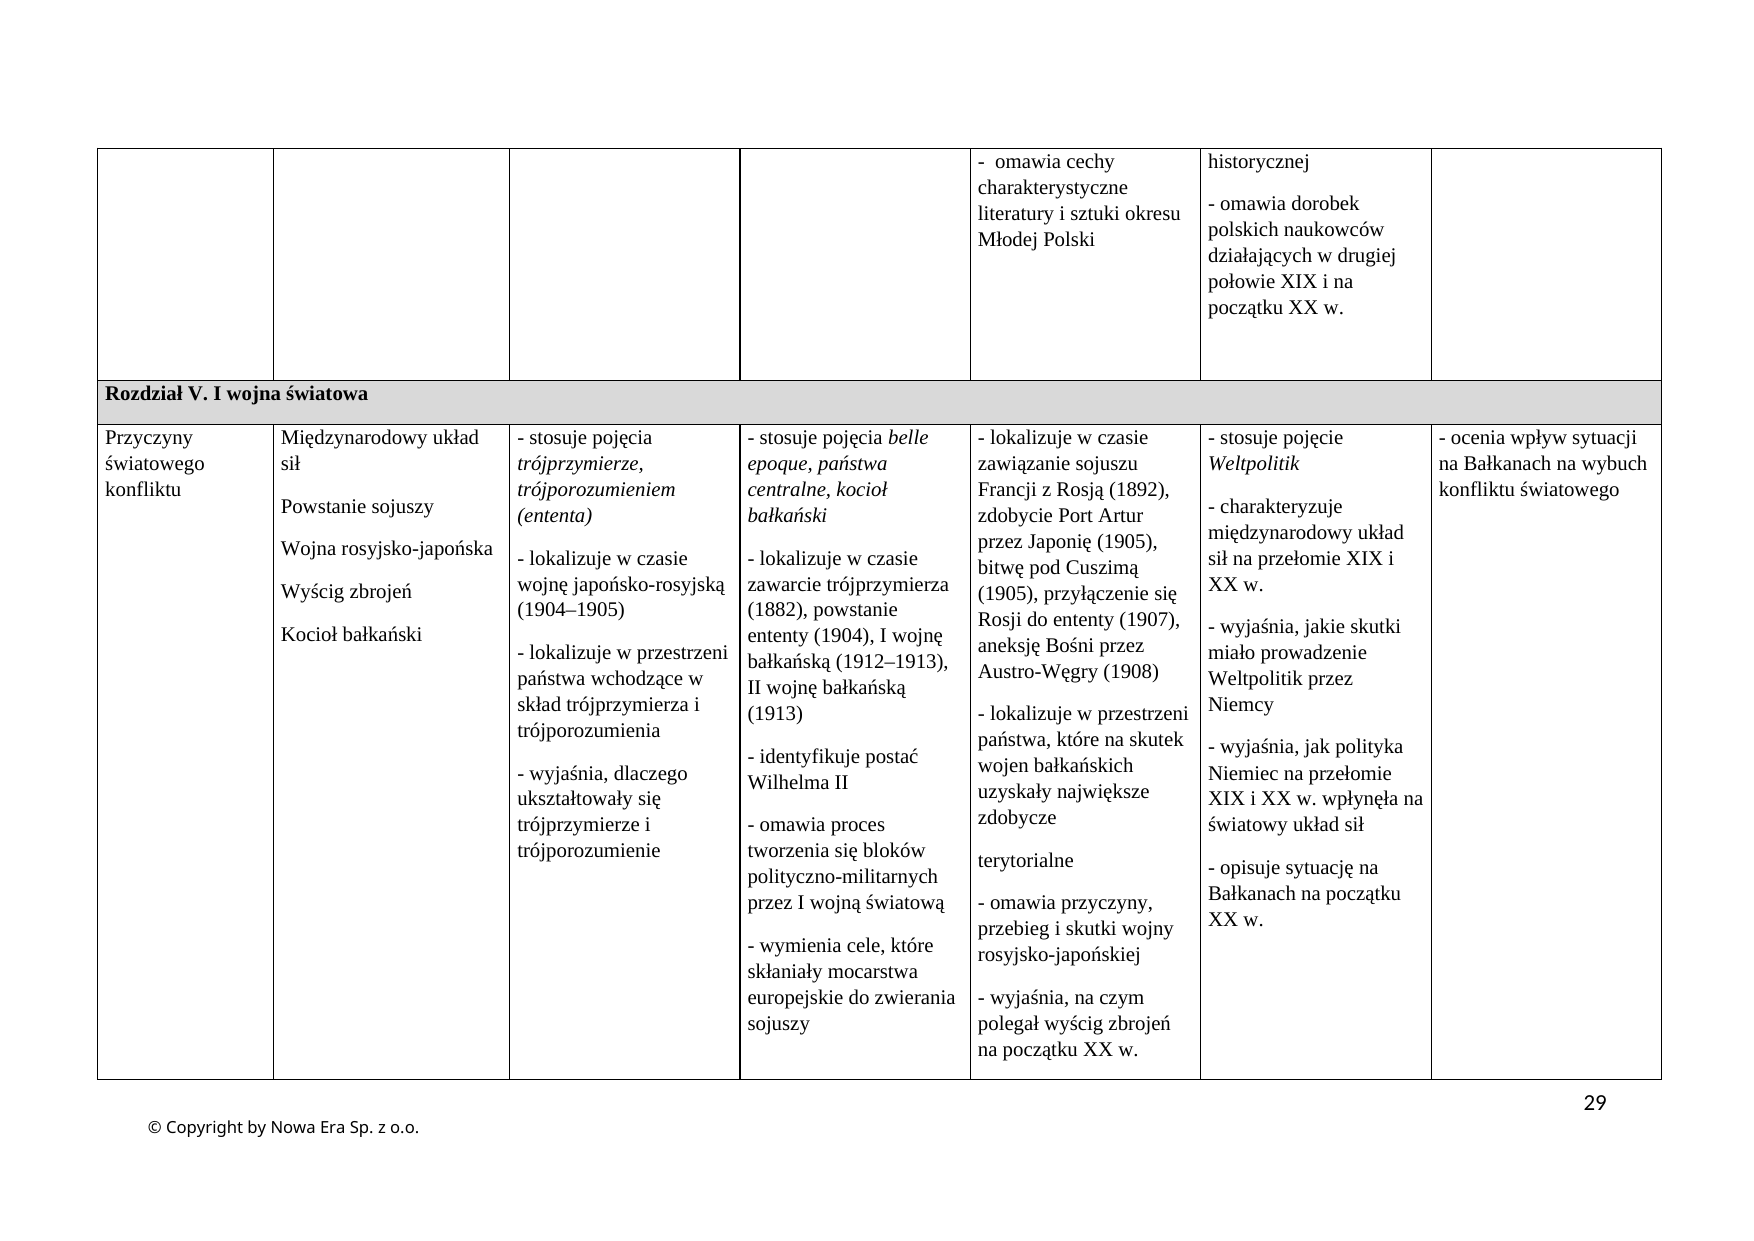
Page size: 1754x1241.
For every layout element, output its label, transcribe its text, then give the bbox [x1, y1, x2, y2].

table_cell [741, 425, 970, 1079]
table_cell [510, 149, 739, 380]
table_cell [274, 149, 509, 380]
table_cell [98, 149, 273, 380]
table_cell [971, 425, 1200, 1079]
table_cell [741, 149, 970, 380]
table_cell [274, 425, 509, 1079]
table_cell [510, 425, 739, 1079]
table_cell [1432, 425, 1661, 1079]
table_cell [1201, 425, 1431, 1079]
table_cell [971, 149, 1200, 380]
table_cell Rozdział V. I wojna światowa [98, 381, 1661, 424]
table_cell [98, 425, 273, 1079]
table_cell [1201, 149, 1431, 380]
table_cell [1432, 149, 1661, 380]
